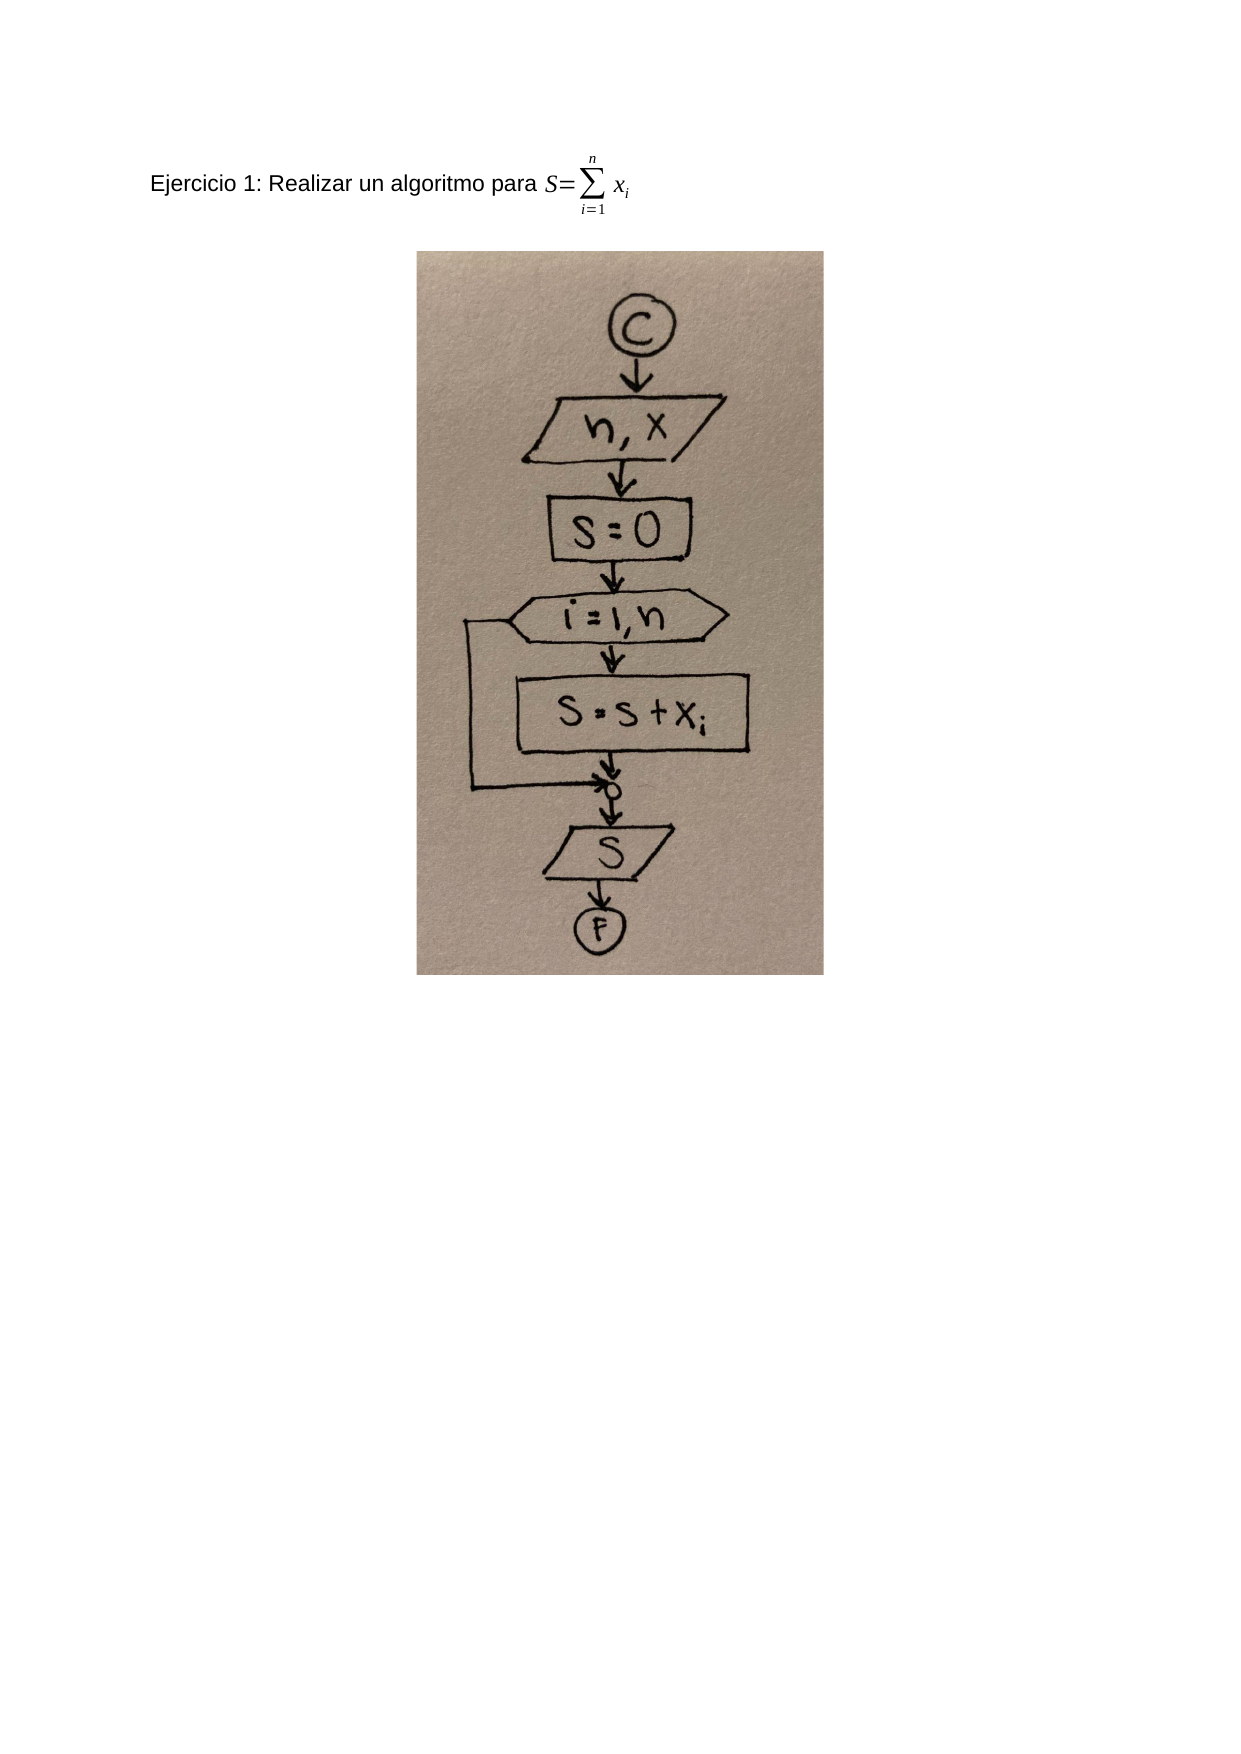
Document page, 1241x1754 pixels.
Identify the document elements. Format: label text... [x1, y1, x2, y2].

text Ejercicio 1: Realizar un algoritmo para [150, 150, 1090, 217]
picture [416, 251, 824, 975]
